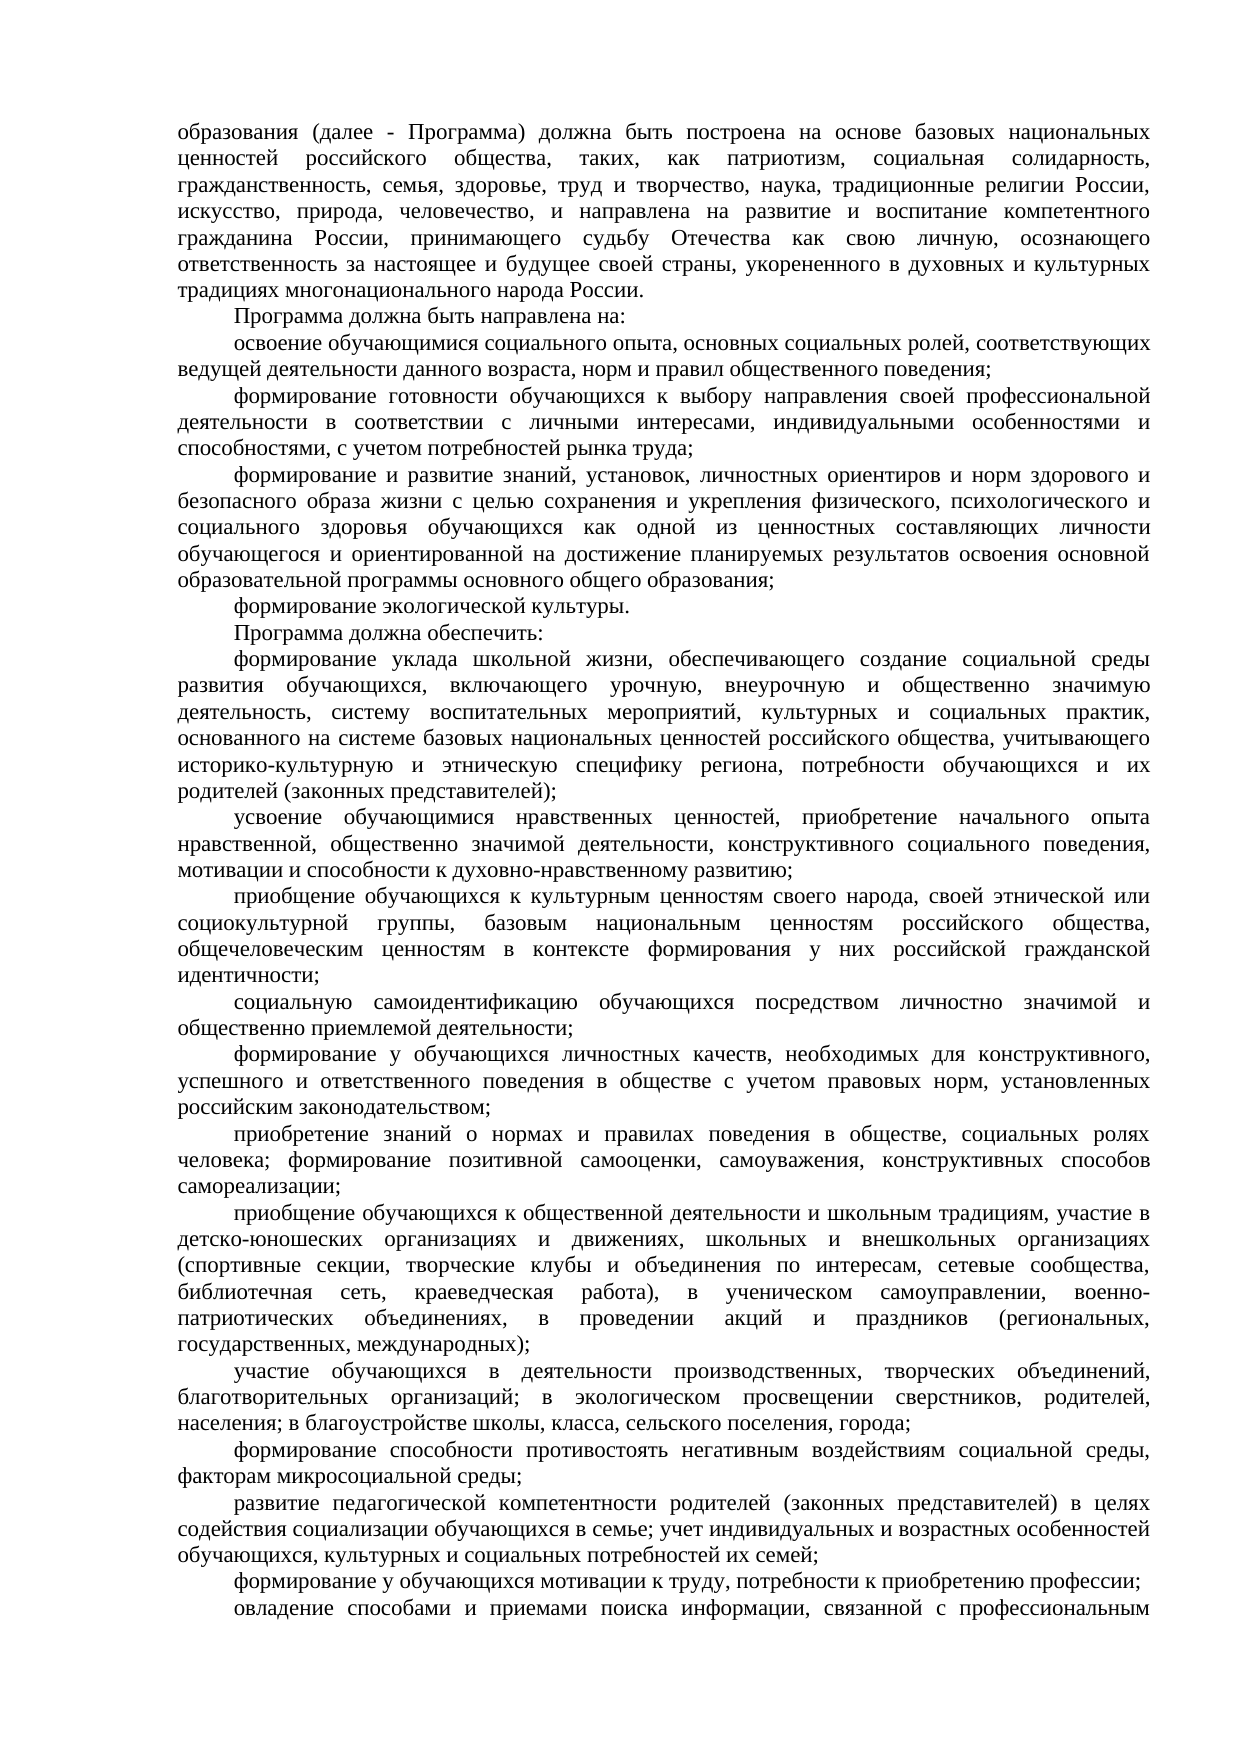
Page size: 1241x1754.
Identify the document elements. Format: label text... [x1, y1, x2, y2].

text формирование способности противостоять негативным воздействиям социальной среды, факторам микросоциальной среды; [177, 1436, 1152, 1488]
text усвоение обучающимися нравственных ценностей, приобретение начального опыта нравственной, общественно значимой деятельности, конструктивного социального поведения, мотивации и способности к духовно-нравственному развитию; [177, 803, 1152, 882]
text формирование экологической культуры. [177, 592, 1152, 619]
text формирование у обучающихся личностных качеств, необходимых для конструктивного, успешного и ответственного поведения в обществе с учетом правовых норм, установленных российским законодательством; [177, 1041, 1152, 1119]
text формирование готовности обучающихся к выбору направления своей профессиональной деятельности в соответствии с личными интересами, индивидуальными особенностями и способностями, с учетом потребностей рынка труда; [177, 382, 1152, 461]
text приобщение обучающихся к культурным ценностям своего народа, своей этнической или социокультурной группы, базовым национальным ценностям российского общества, общечеловеческим ценностям в контексте формирования у них российской гражданской идентичности; [177, 882, 1152, 988]
text формирование уклада школьной жизни, обеспечивающего создание социальной среды развития обучающихся, включающего урочную, внеурочную и общественно значимую деятельность, систему воспитательных мероприятий, культурных и социальных практик, основанного на системе базовых национальных ценностей российского общества, учитывающего историко-культурную и этническую специфику региона, потребности обучающихся и их родителей (законных представителей); [177, 645, 1152, 803]
text Программа должна обеспечить: [177, 619, 1152, 645]
text приобретение знаний о нормах и правилах поведения в обществе, социальных ролях человека; формирование позитивной самооценки, самоуважения, конструктивных способов самореализации; [177, 1119, 1152, 1199]
text Программа должна быть направлена на: [177, 303, 1152, 329]
text приобщение обучающихся к общественной деятельности и школьным традициям, участие в детско-юношеских организациях и движениях, школьных и внешкольных организациях (спортивные секции, творческие клубы и объединения по интересам, сетевые сообщества, библиотечная сеть, краеведческая работа), в ученическом самоуправлении, военно-патриотических объединениях, в проведении акций и праздников (региональных, государственных, международных); [177, 1199, 1152, 1357]
text социальную самоидентификацию обучающихся посредством личностно значимой и общественно приемлемой деятельности; [177, 988, 1152, 1041]
text освоение обучающимися социального опыта, основных социальных ролей, соответствующих ведущей деятельности данного возраста, норм и правил общественного поведения; [177, 329, 1152, 382]
text формирование у обучающихся мотивации к труду, потребности к приобретению профессии; [177, 1568, 1152, 1594]
text формирование и развитие знаний, установок, личностных ориентиров и норм здорового и безопасного образа жизни с целью сохранения и укрепления физического, психологического и социального здоровья обучающихся как одной из ценностных составляющих личности обучающегося и ориентированной на достижение планируемых результатов освоения основной образовательной программы основного общего образования; [177, 461, 1152, 592]
text участие обучающихся в деятельности производственных, творческих объединений, благотворительных организаций; в экологическом просвещении сверстников, родителей, населения; в благоустройстве школы, класса, сельского поселения, города; [177, 1357, 1152, 1436]
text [177, 1594, 1152, 1620]
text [177, 118, 1152, 303]
text развитие педагогической компетентности родителей (законных представителей) в целях содействия социализации обучающихся в семье; учет индивидуальных и возрастных особенностей обучающихся, культурных и социальных потребностей их семей; [177, 1488, 1152, 1568]
